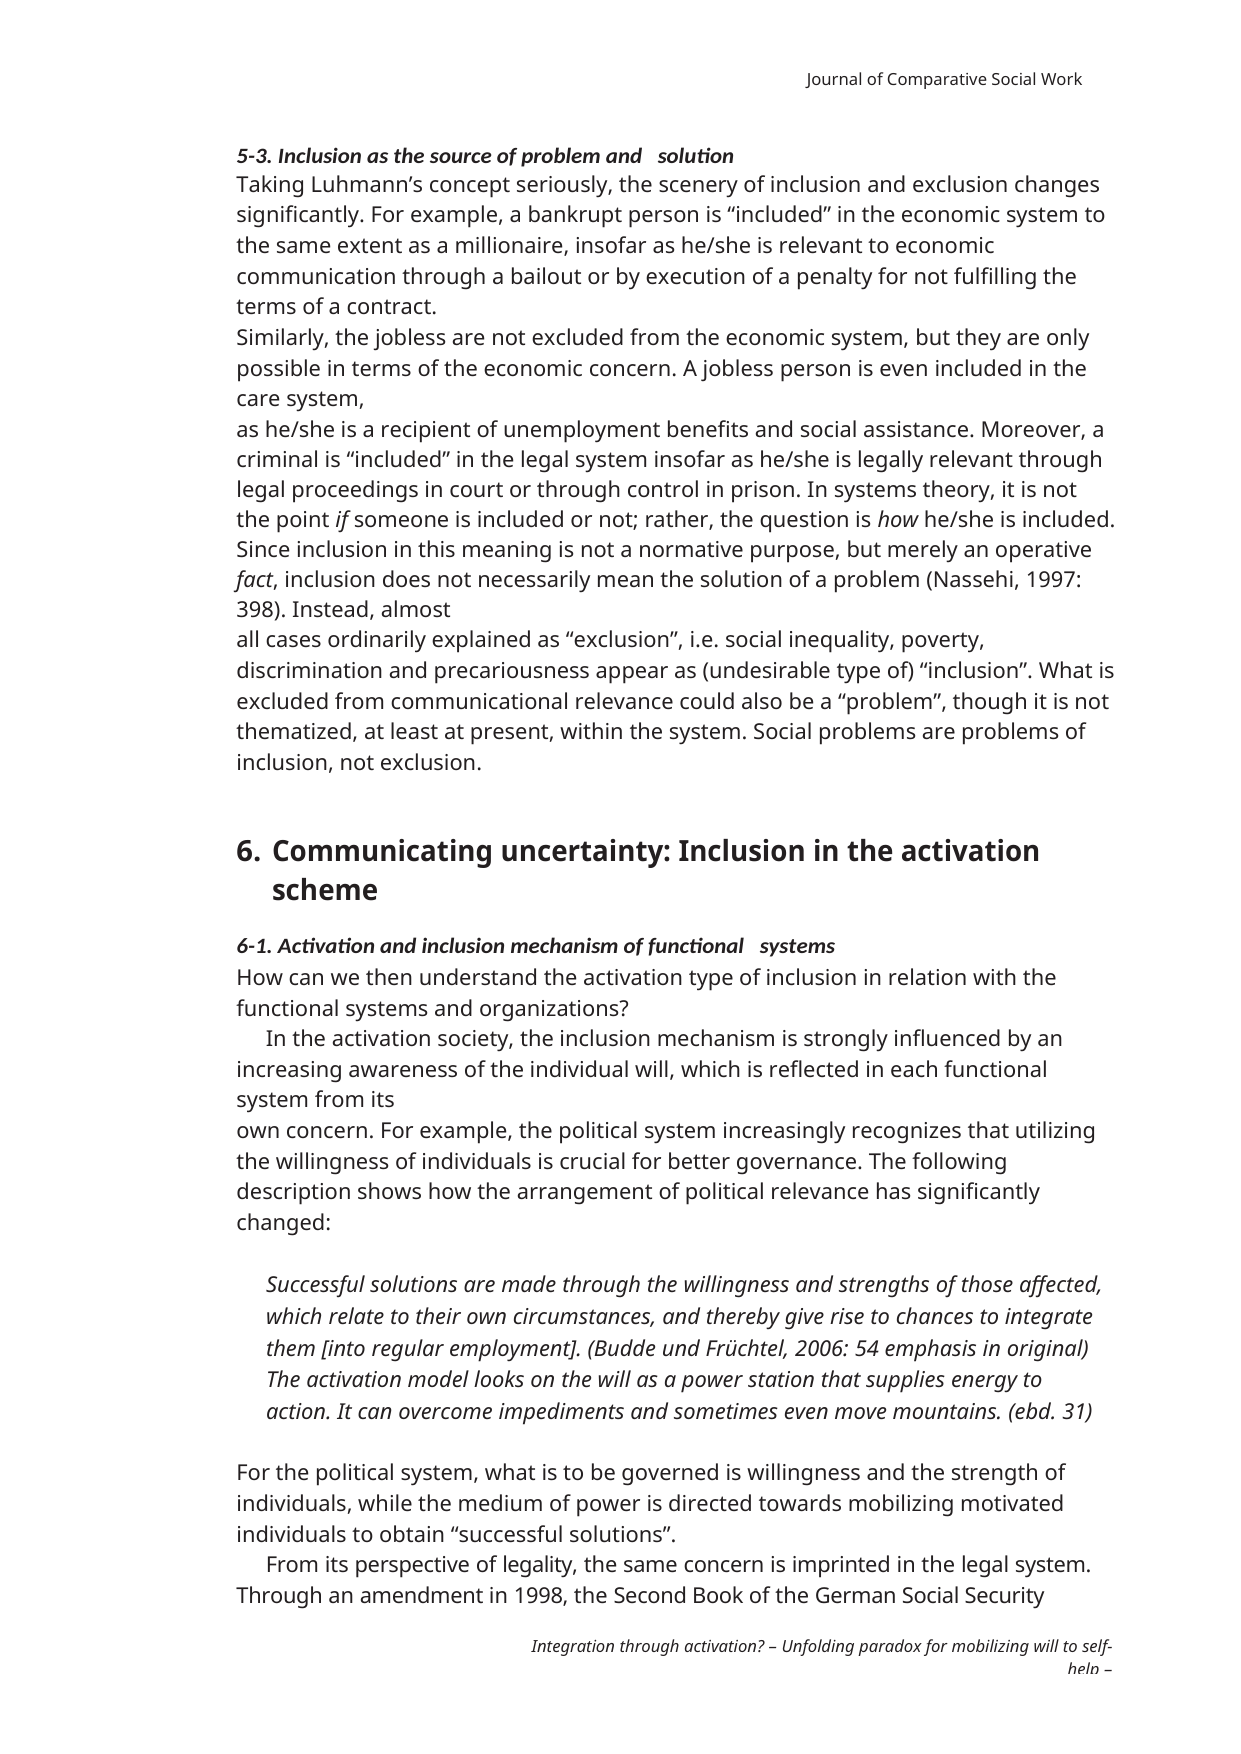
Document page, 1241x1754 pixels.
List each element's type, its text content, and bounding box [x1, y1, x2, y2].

text Taking Luhmann’s concept seriously, the scenery of inclusion and exclusion changes significantly. For example, a bankrupt person is “included” in the economic system to the same extent as a millionaire, insofar as he/she is relevant to economic communication through a bailout or by execution of a penalty for not fulfilling the terms of a contract. [236, 169, 1136, 321]
subtitle 6-1. Activation and inclusion mechanism of functional systems [236, 932, 1136, 958]
text own concern. For example, the political system increasingly recognizes that utilizing the willingness of individuals is crucial for better governance. The following description shows how the arrangement of political relevance has significantly changed: [236, 1115, 1103, 1237]
text Similarly, the jobless are not excluded from the economic system, but they are only possible in terms of the economic concern. A jobless person is even included in the care system, [236, 322, 1122, 413]
subtitle Communicating uncertainty: Inclusion in the activation scheme [236, 830, 1136, 909]
text Successful solutions are made through the willingness and strengths of those affected, which relate to their own circumstances, and thereby give rise to chances to integrate them [into regular employment]. (Budde und Früchtel, 2006: 54 emphasis in original) The activation model looks on the will as a power station that supplies energy to action. It can overcome impediments and sometimes even move mountains. (ebd. 31) [266, 1269, 1108, 1426]
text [236, 1549, 1128, 1609]
subtitle 5-3. Inclusion as the source of problem and solution [236, 142, 1136, 169]
text For the political system, what is to be governed is willingness and the strength of individuals, while the medium of power is directed towards mobilizing motivated individuals to obtain “successful solutions”. [236, 1457, 1122, 1548]
text In the activation society, the inclusion mechanism is strongly influenced by an increasing awareness of the individual will, which is reflected in each functional system from its [236, 1023, 1124, 1114]
text as he/she is a recipient of unemployment benefits and social assistance. Moreover, a criminal is “included” in the legal system insofar as he/she is legally relevant through legal proceedings in court or through control in prison. In systems theory, it is not the point if someone is included or not; rather, the question is how he/she is included. Since inclusion in this meaning is not a normative purpose, but merely an operative fact, inclusion does not necessarily mean the solution of a problem (Nassehi, 1997: 398). Instead, almost [236, 414, 1117, 624]
text all cases ordinarily explained as “exclusion”, i.e. social inequality, poverty, discrimination and precariousness appear as (undesirable type of) “inclusion”. What is excluded from communicational relevance could also be a “problem”, though it is not thematized, at least at present, within the system. Social problems are problems of inclusion, not exclusion. [236, 624, 1120, 777]
text How can we then understand the activation type of inclusion in relation with the functional systems and organizations? [236, 962, 1113, 1022]
